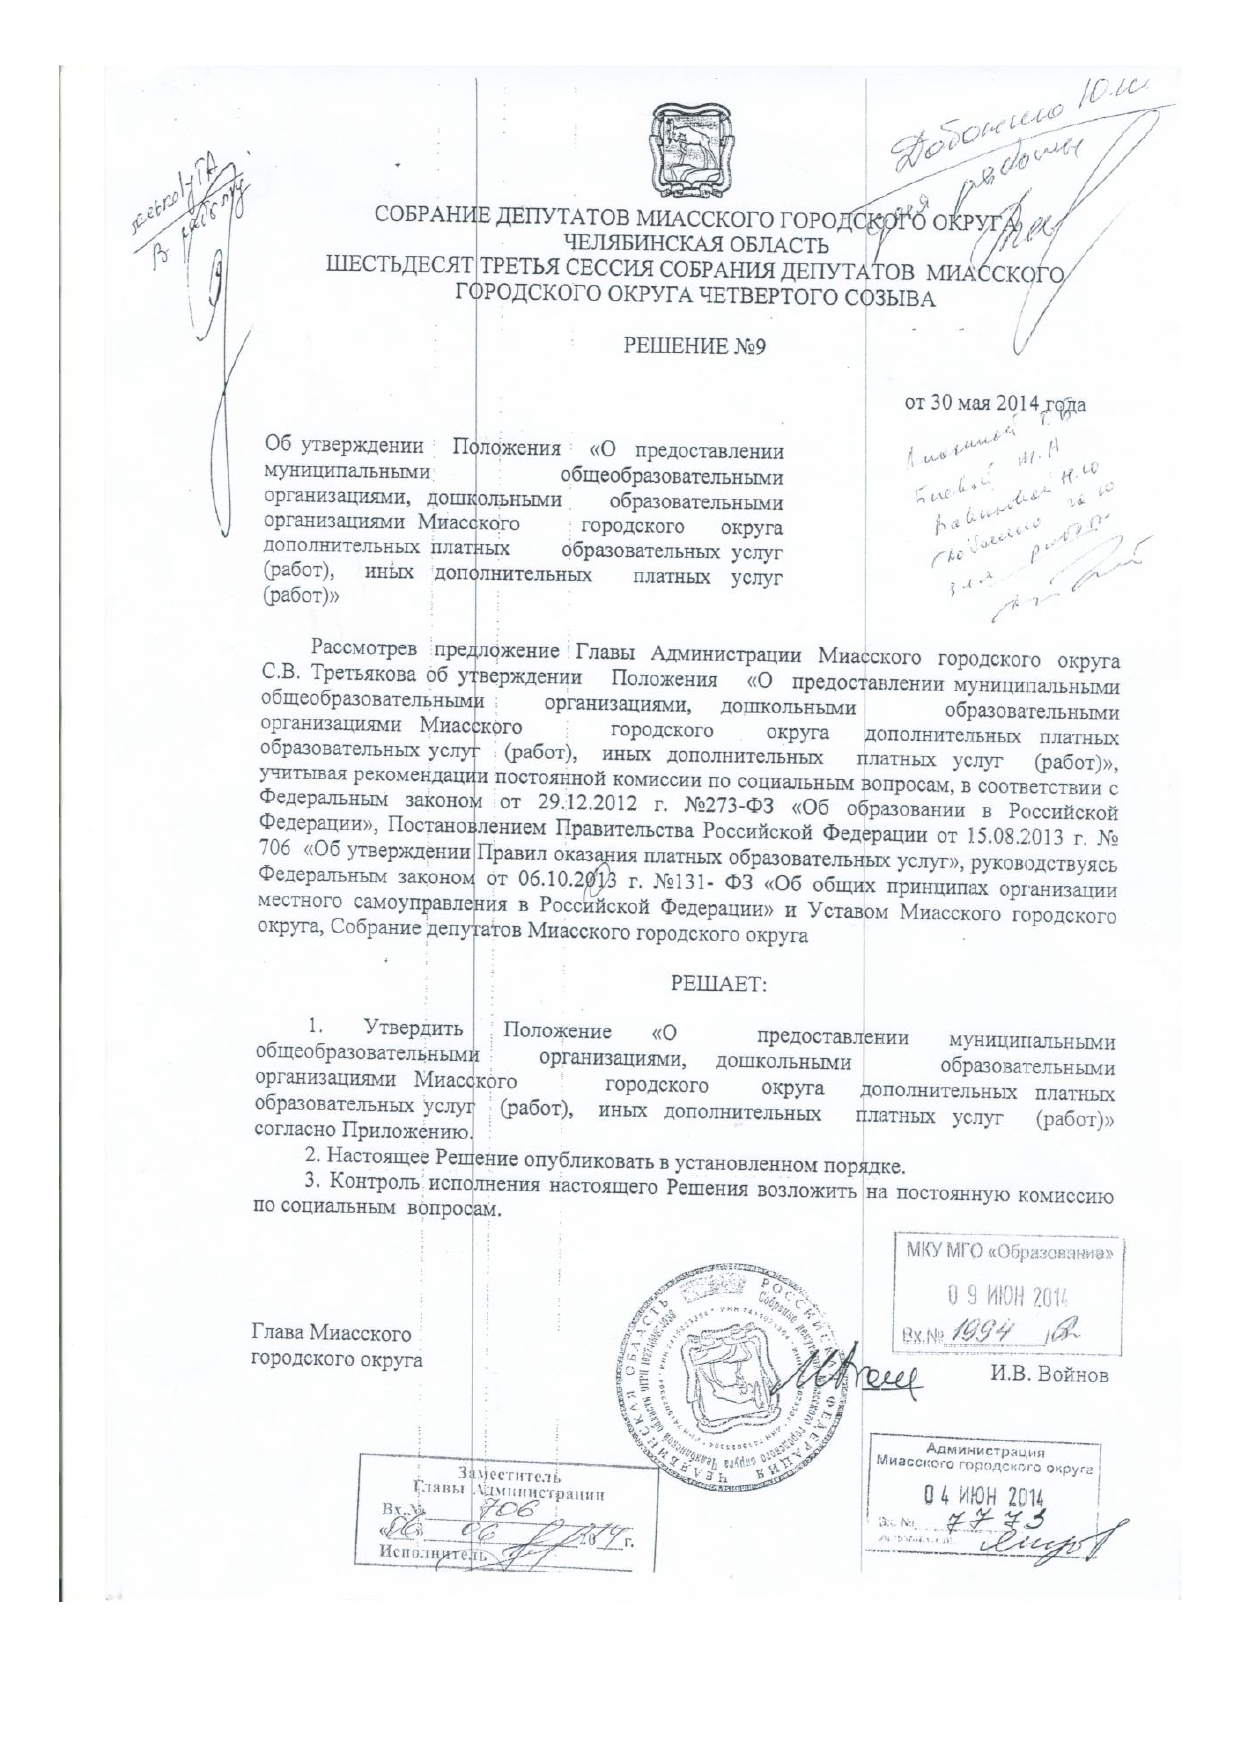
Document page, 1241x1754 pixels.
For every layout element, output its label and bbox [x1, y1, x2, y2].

picture [59, 59, 1182, 1602]
